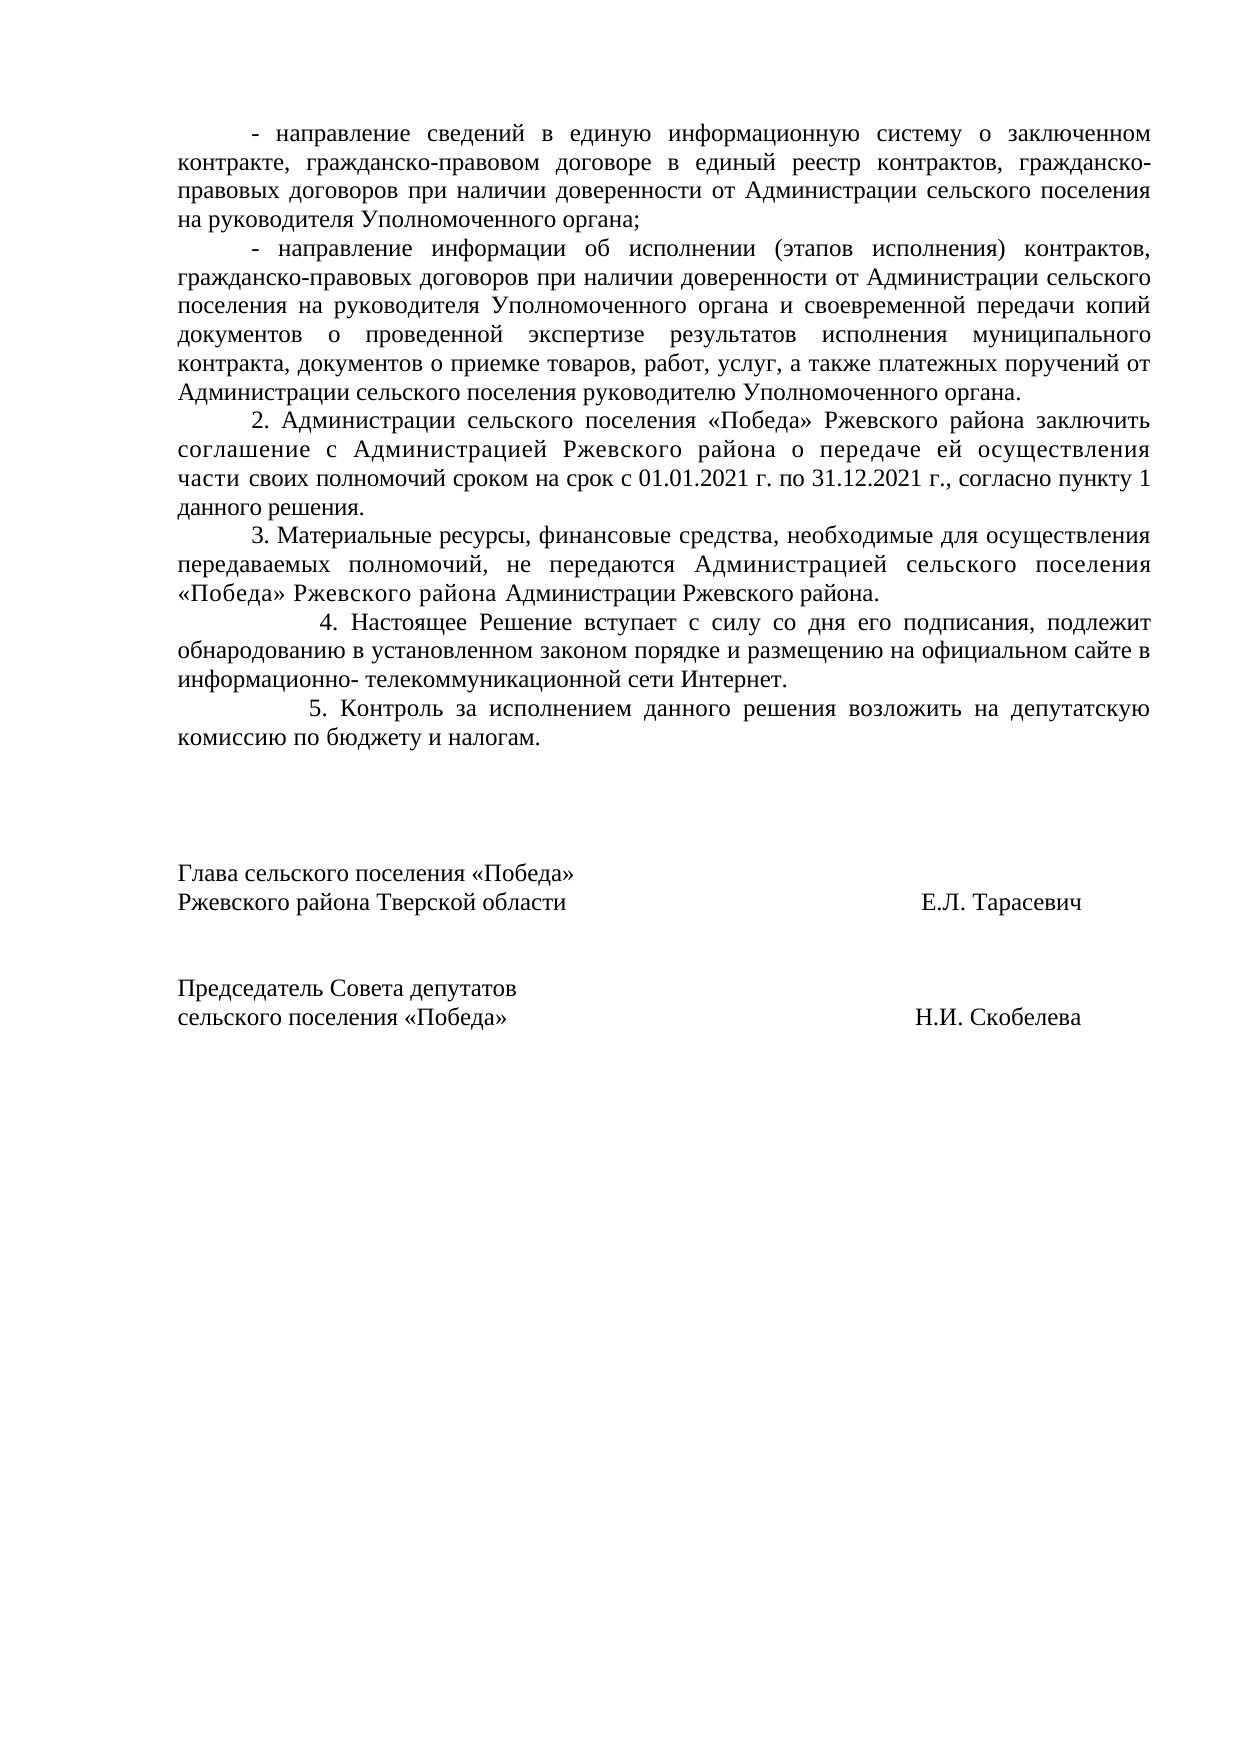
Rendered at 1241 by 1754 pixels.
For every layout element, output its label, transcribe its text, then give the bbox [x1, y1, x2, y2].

text - направление сведений в единую информационную систему о заключенном контракте, гражданско-правовом договоре в единый реестр контрактов, гражданско-правовых договоров при наличии доверенности от Администрации сельского поселения на руководителя Уполномоченного органа; [177, 118, 1152, 233]
text Ржевского района Тверской области Е.Л. Тарасевич [177, 887, 1152, 916]
text 5. Контроль за исполнением данного решения возложить на депутатскую комиссию по бюджету и налогам. [177, 693, 1152, 751]
text 4. Настоящее Решение вступает с силу со дня его подписания, подлежит обнародованию в установленном законом порядке и размещению на официальном сайте в информационно- телекоммуникационной сети Интернет. [177, 607, 1152, 693]
text 2. Администрации сельского поселения «Победа» Ржевского района заключить соглашение с Администрацией Ржевского района о передаче ей осуществления части своих полномочий сроком на срок с 01.01.2021 г. по 31.12.2021 г., согласно пункту 1 данного решения. [177, 406, 1152, 521]
text сельского поселения «Победа» Н.И. Скобелева [177, 1002, 1152, 1031]
text Глава сельского поселения «Победа» [177, 858, 1152, 887]
text - направление информации об исполнении (этапов исполнения) контрактов, гражданско-правовых договоров при наличии доверенности от Администрации сельского поселения на руководителя Уполномоченного органа и своевременной передачи копий документов о проведенной экспертизе результатов исполнения муниципального контракта, документов о приемке товаров, работ, услуг, а также платежных поручений от Администрации сельского поселения руководителю Уполномоченного органа. [177, 233, 1152, 406]
text 3. Материальные ресурсы, финансовые средства, необходимые для осуществления передаваемых полномочий, не передаются Администрацией сельского поселения «Победа» Ржевского района Администрации Ржевского района. [177, 521, 1152, 607]
text Председатель Совета депутатов [177, 973, 1152, 1002]
